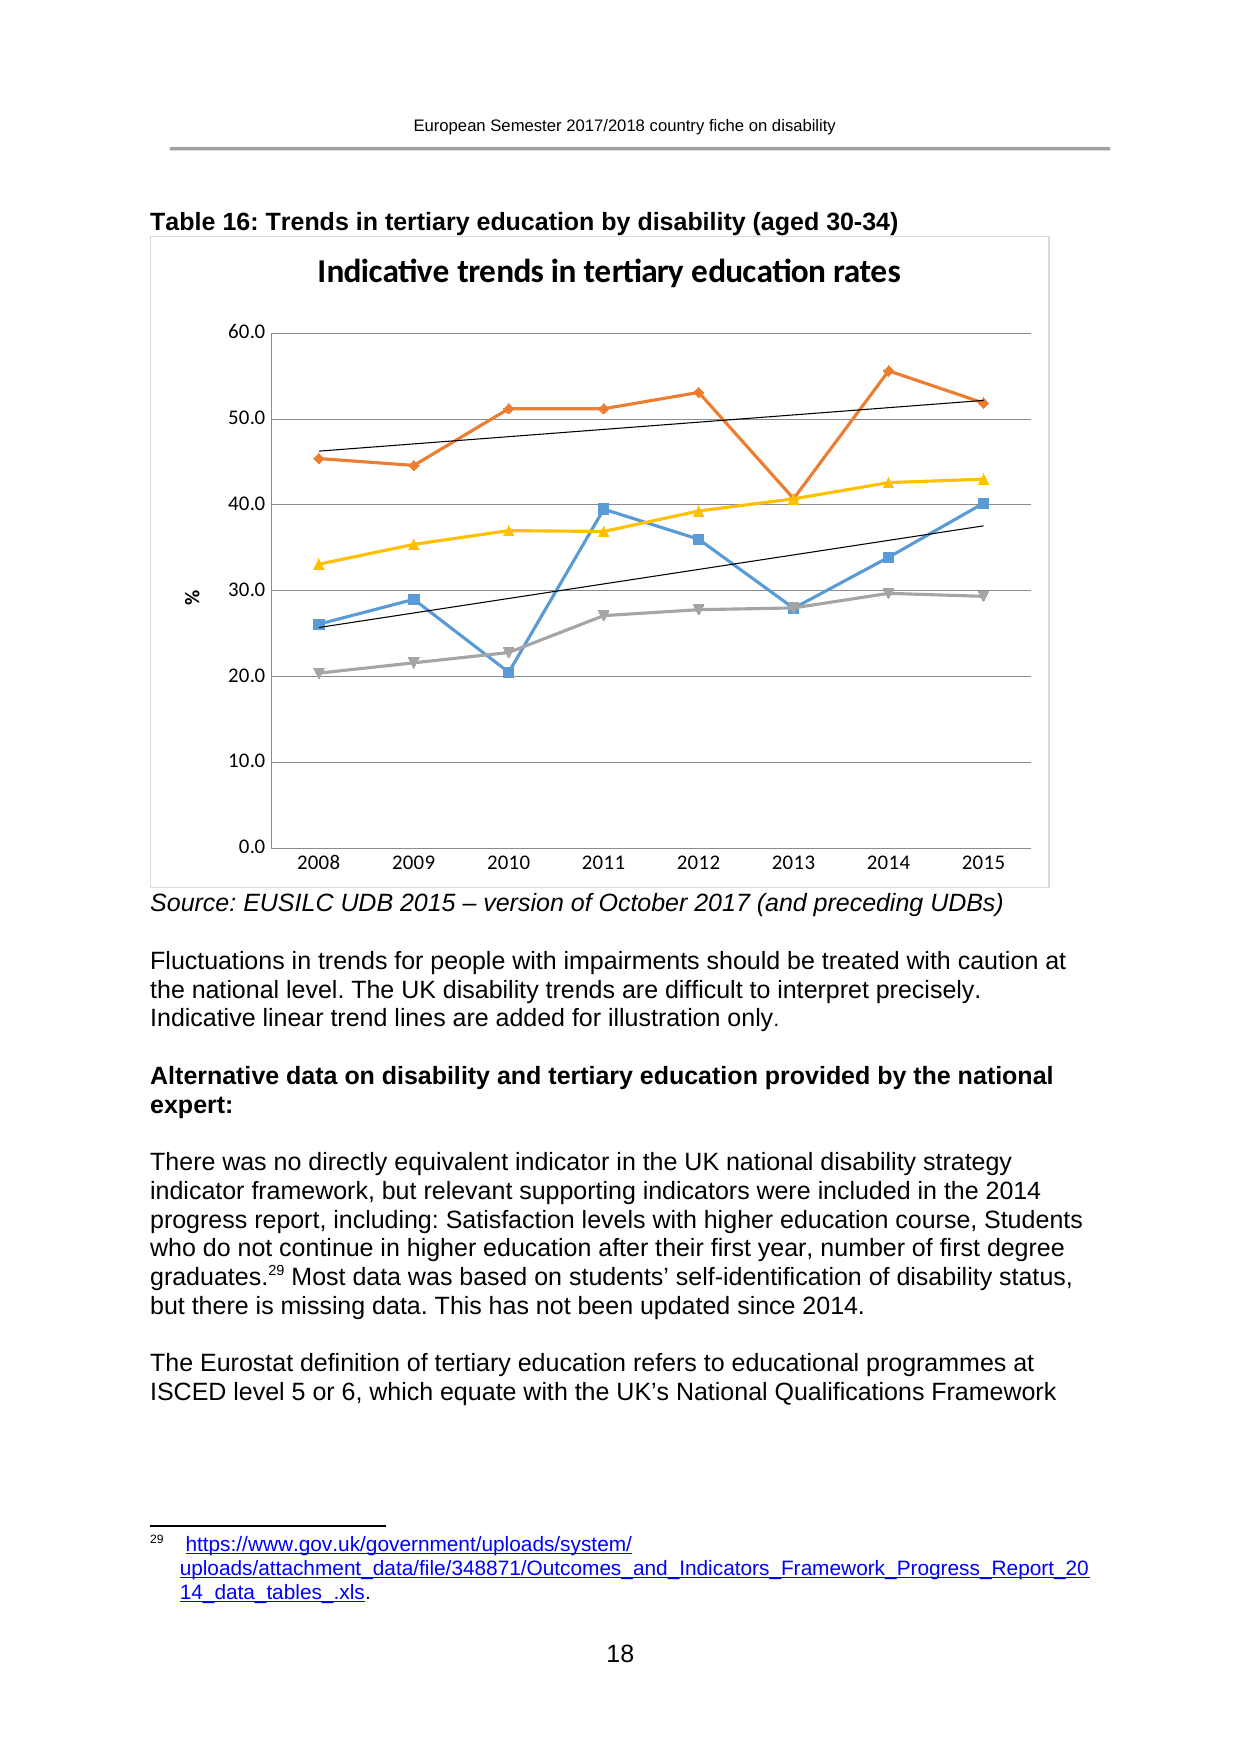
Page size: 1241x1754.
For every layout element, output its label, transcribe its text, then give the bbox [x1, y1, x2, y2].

text There was no directly equivalent indicator in the UK national disability strategy indicator framework, but relevant supporting indicators were included in the 2014 progress report, including: Satisfaction levels with higher education course, Students who do not continue in higher education after their first year, number of first degree graduates. Most data was based on students’ self-identification of disability status, but there is missing data. This has not been updated since 2014. [150, 1147, 1090, 1320]
text Source: EUSILC UDB 2015 – version of October 2017 (and preceding UDBs) [150, 888, 1090, 917]
text Table 16: Trends in tertiary education by disability (aged 30-34) [150, 207, 1090, 236]
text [150, 1348, 1090, 1435]
text Fluctuations in trends for people with impairments should be treated with caution at the national level. The UK disability trends are difficult to interpret precisely. Indicative linear trend lines are added for illustration only. [150, 946, 1090, 1032]
subtitle Alternative data on disability and tertiary education provided by the national expert: [150, 1061, 1090, 1118]
